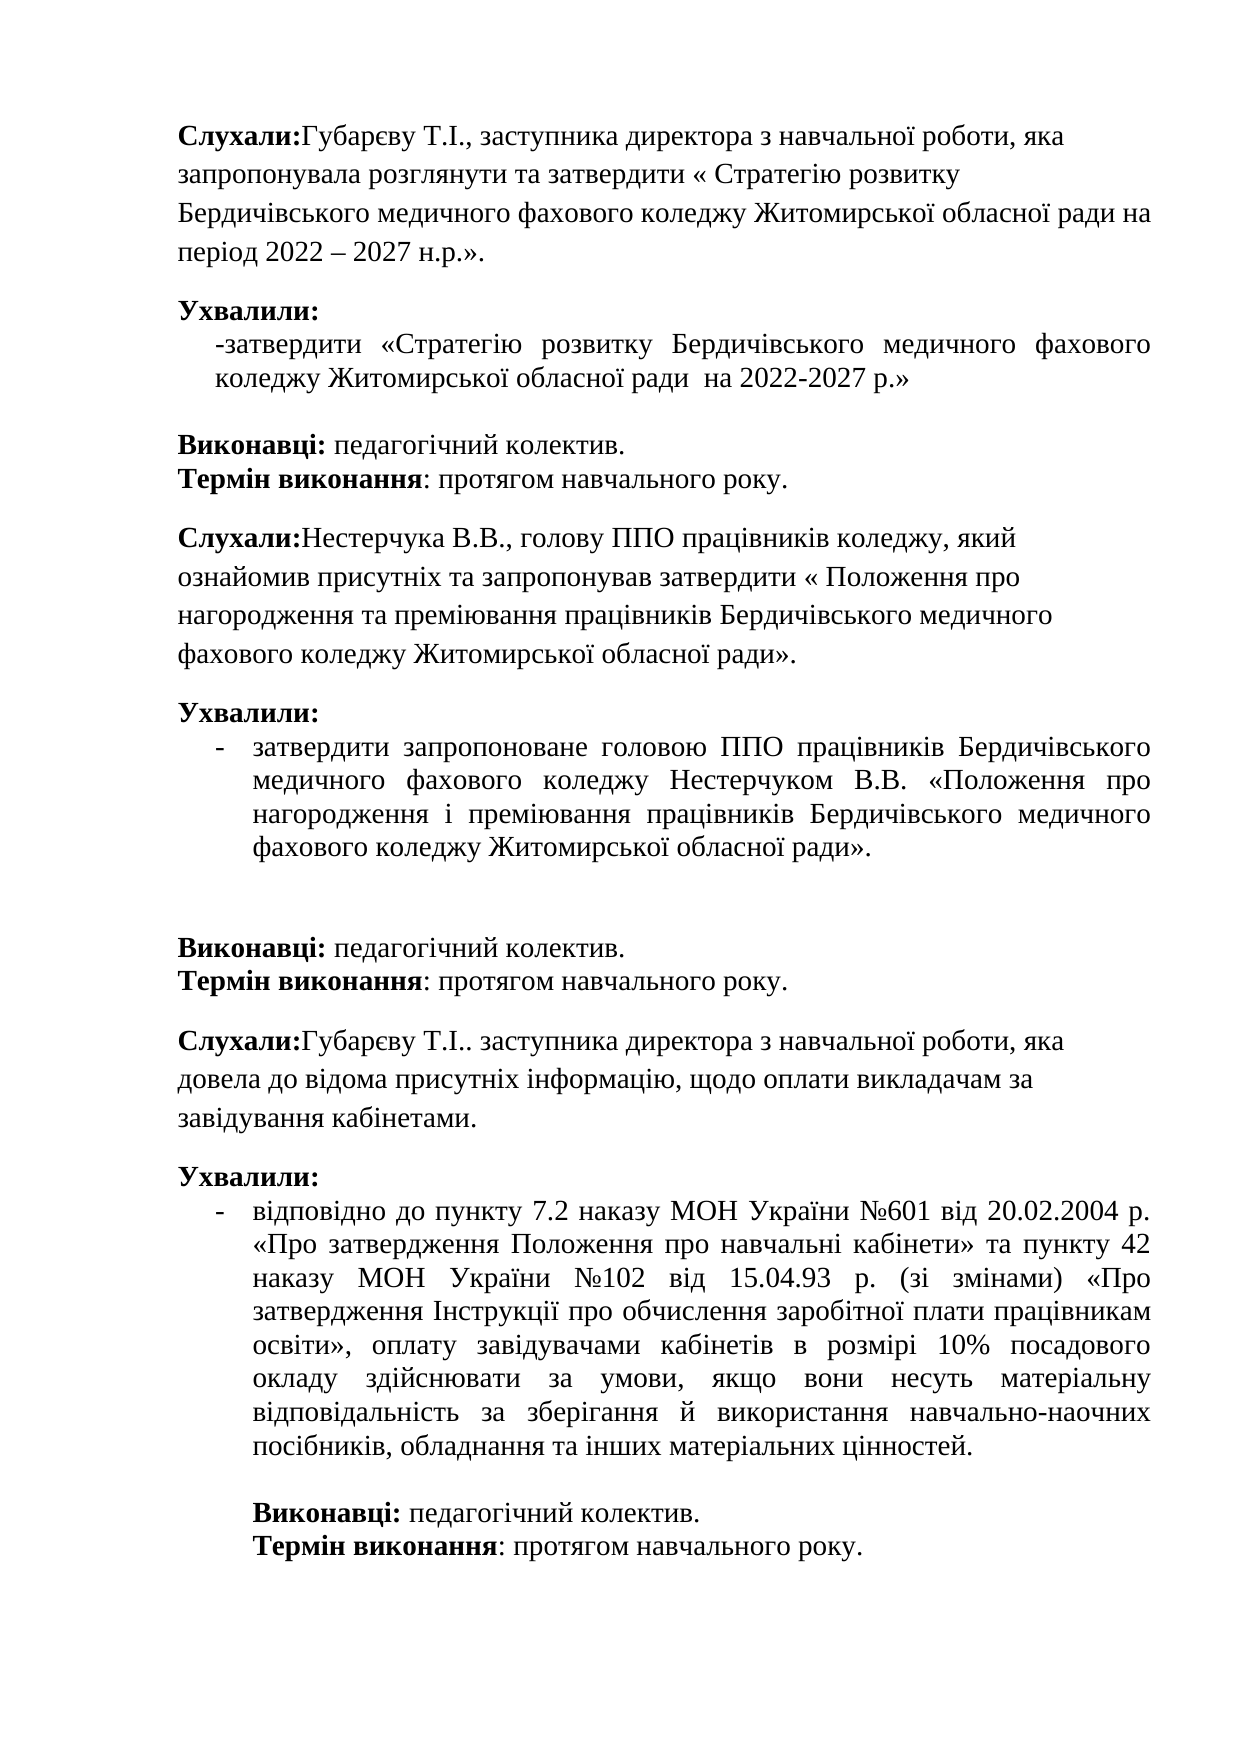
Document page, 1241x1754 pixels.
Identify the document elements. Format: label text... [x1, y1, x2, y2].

text -затвердити «Стратегію розвитку Бердичівського медичного фахового коледжу Житомирської обласної ради на 2022-2027 р.» [215, 327, 1152, 394]
text Ухвалили: [177, 695, 1152, 729]
text Термін виконання: протягом навчального року. [177, 963, 1152, 997]
list відповідно до пункту 7.2 наказу МОН України №601 від 20.02.2004 р. «Про затвердження Положення про навчальні кабінети» та пункту 42 наказу МОН України №102 від 15.04.93 р. (зі змінами) «Про затвердження Інструкції про обчислення заробітної плати працівникам освіти», оплату завідувачами кабінетів в розмірі 10% посадового окладу здійснювати за умови, якщо вони несуть матеріальну відповідальність за зберігання й використання навчально-наочних посібників, обладнання та інших матеріальних цінностей. [215, 1193, 1152, 1461]
text Ухвалили: [177, 293, 1152, 327]
list Термін виконання: протягом навчального року. [252, 1528, 1152, 1562]
text Термін виконання: протягом навчального року. [177, 461, 1152, 494]
text Виконавці: педагогічний колектив. [177, 427, 1152, 461]
text Виконавці: педагогічний колектив. [177, 930, 1152, 963]
text Слухали:Губарєву Т.І.. заступника директора з навчальної роботи, яка довела до відома присутніх інформацію, щодо оплати викладачам за завідування кабінетами. [177, 1023, 1152, 1133]
list затвердити запропоноване головою ППО працівників Бердичівського медичного фахового коледжу Нестерчуком В.В. «Положення про нагородження і преміювання працівників Бердичівського медичного фахового коледжу Житомирської обласної ради». [215, 729, 1152, 863]
text Ухвалили: [177, 1159, 1152, 1193]
list Виконавці: педагогічний колектив. [252, 1495, 1152, 1528]
text Слухали:Губарєву Т.І., заступника директора з навчальної роботи, яка запропонувала розглянути та затвердити « Стратегію розвитку Бердичівського медичного фахового коледжу Житомирської обласної ради на період 2022 – 2027 н.р.». [177, 118, 1152, 267]
text Слухали:Нестерчука В.В., голову ППО працівників коледжу, який ознайомив присутніх та запропонував затвердити « Положення про нагородження та преміювання працівників Бердичівського медичного фахового коледжу Житомирської обласної ради». [177, 520, 1152, 669]
